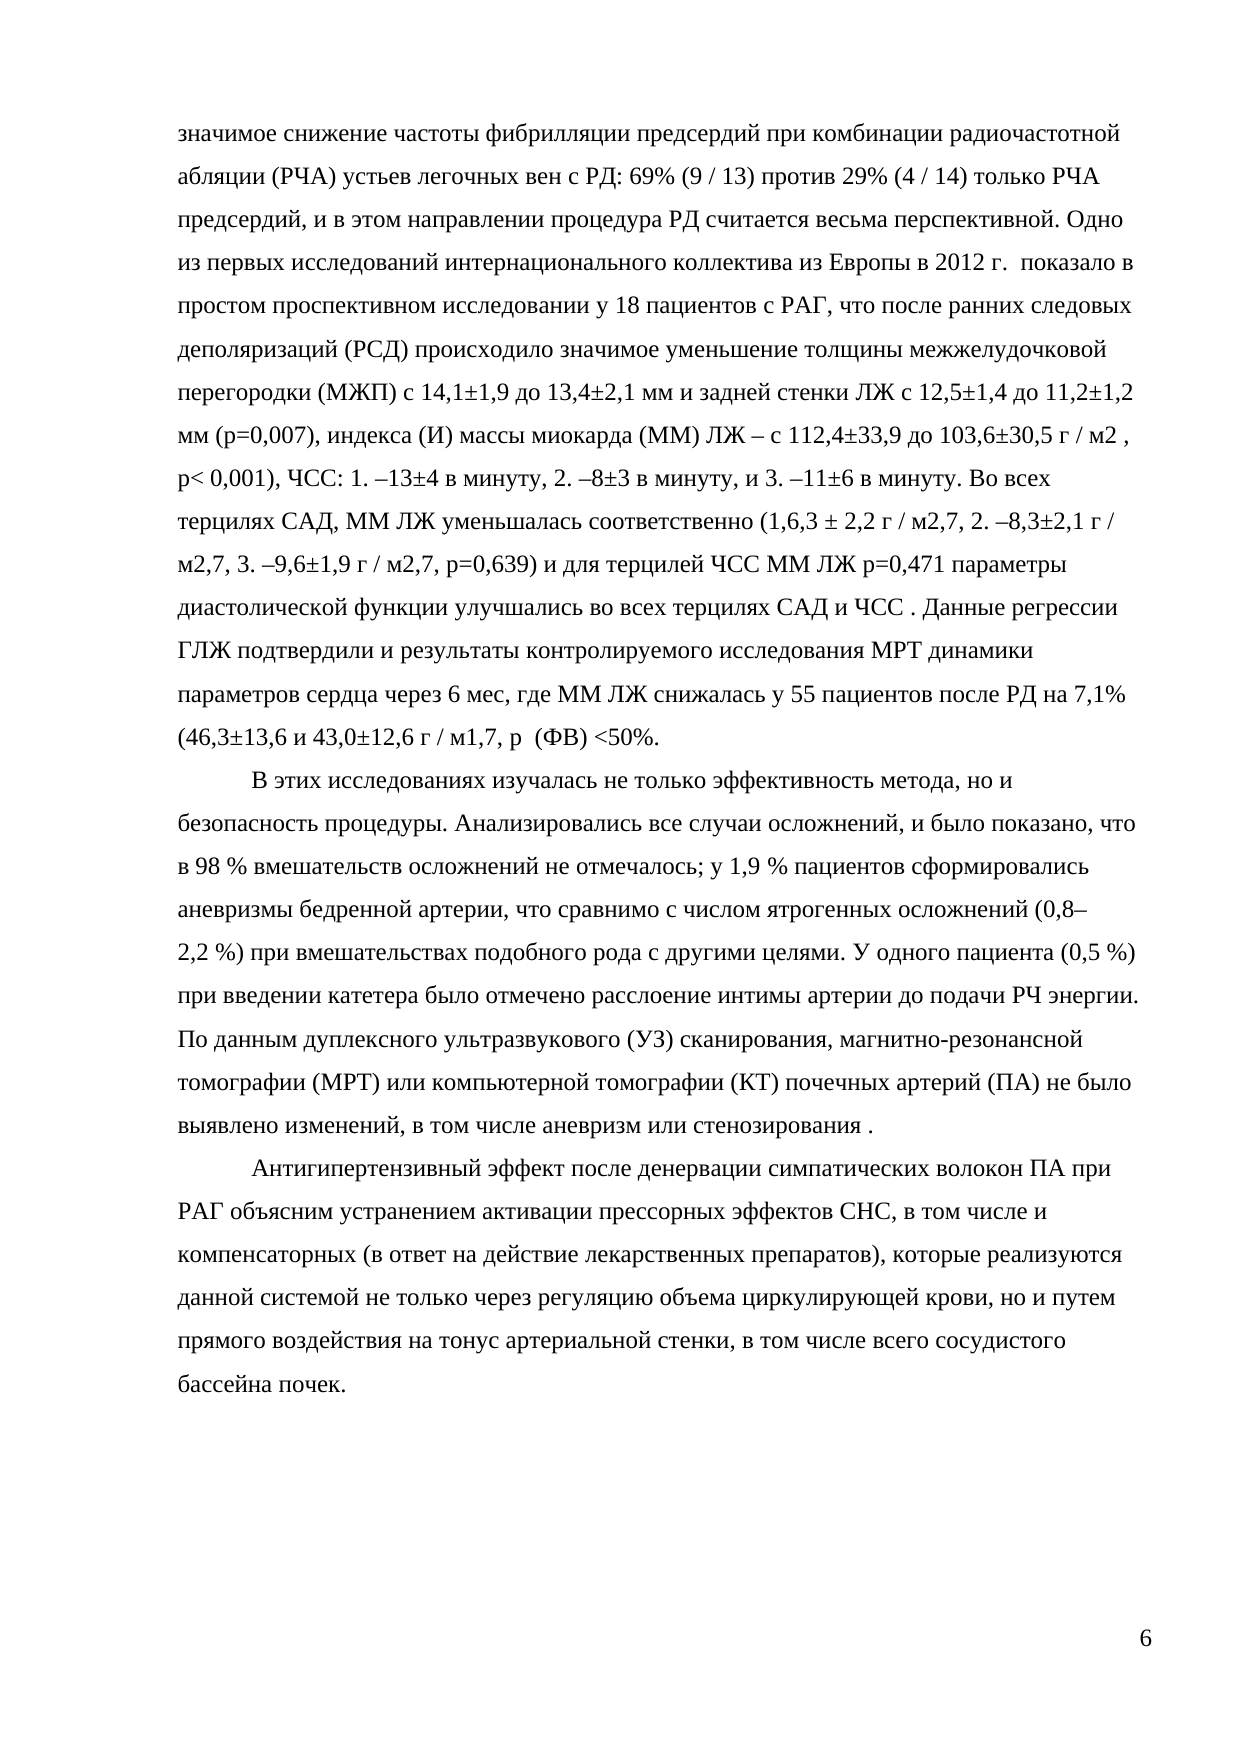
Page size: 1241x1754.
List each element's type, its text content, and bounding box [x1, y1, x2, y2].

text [177, 118, 1152, 751]
text Антигипертензивный эффект после денервации симпатических волокон ПА при РАГ объясним устранением активации прессорных эффектов СНС, в том числе и компенсаторных (в ответ на действие лекарственных препаратов), которые реализуются данной системой не только через регуляцию объема циркулирующей крови, но и путем прямого воздействия на тонус артериальной стенки, в том числе всего сосудистого бассейна почек. [177, 1153, 1152, 1397]
text В этих исследованиях изучалась не только эффективность метода, но и безопасность процедуры. Анализировались все случаи осложнений, и было показано, что в 98 % вмешательств осложнений не отмечалось; у 1,9 % пациентов сформировались аневризмы бедренной артерии, что сравнимо с числом ятрогенных осложнений (0,8–2,2 %) при вмешательствах подобного рода с другими целями. У одного пациента (0,5 %) при введении катетера было отмечено расслоение интимы артерии до подачи РЧ энергии. По данным дуплексного ультразвукового (УЗ) сканирования, магнитно-резонансной томографии (МРТ) или компьютерной томографии (КТ) почечных артерий (ПА) не было выявлено изменений, в том числе аневризм или стенозирования . [177, 765, 1152, 1139]
